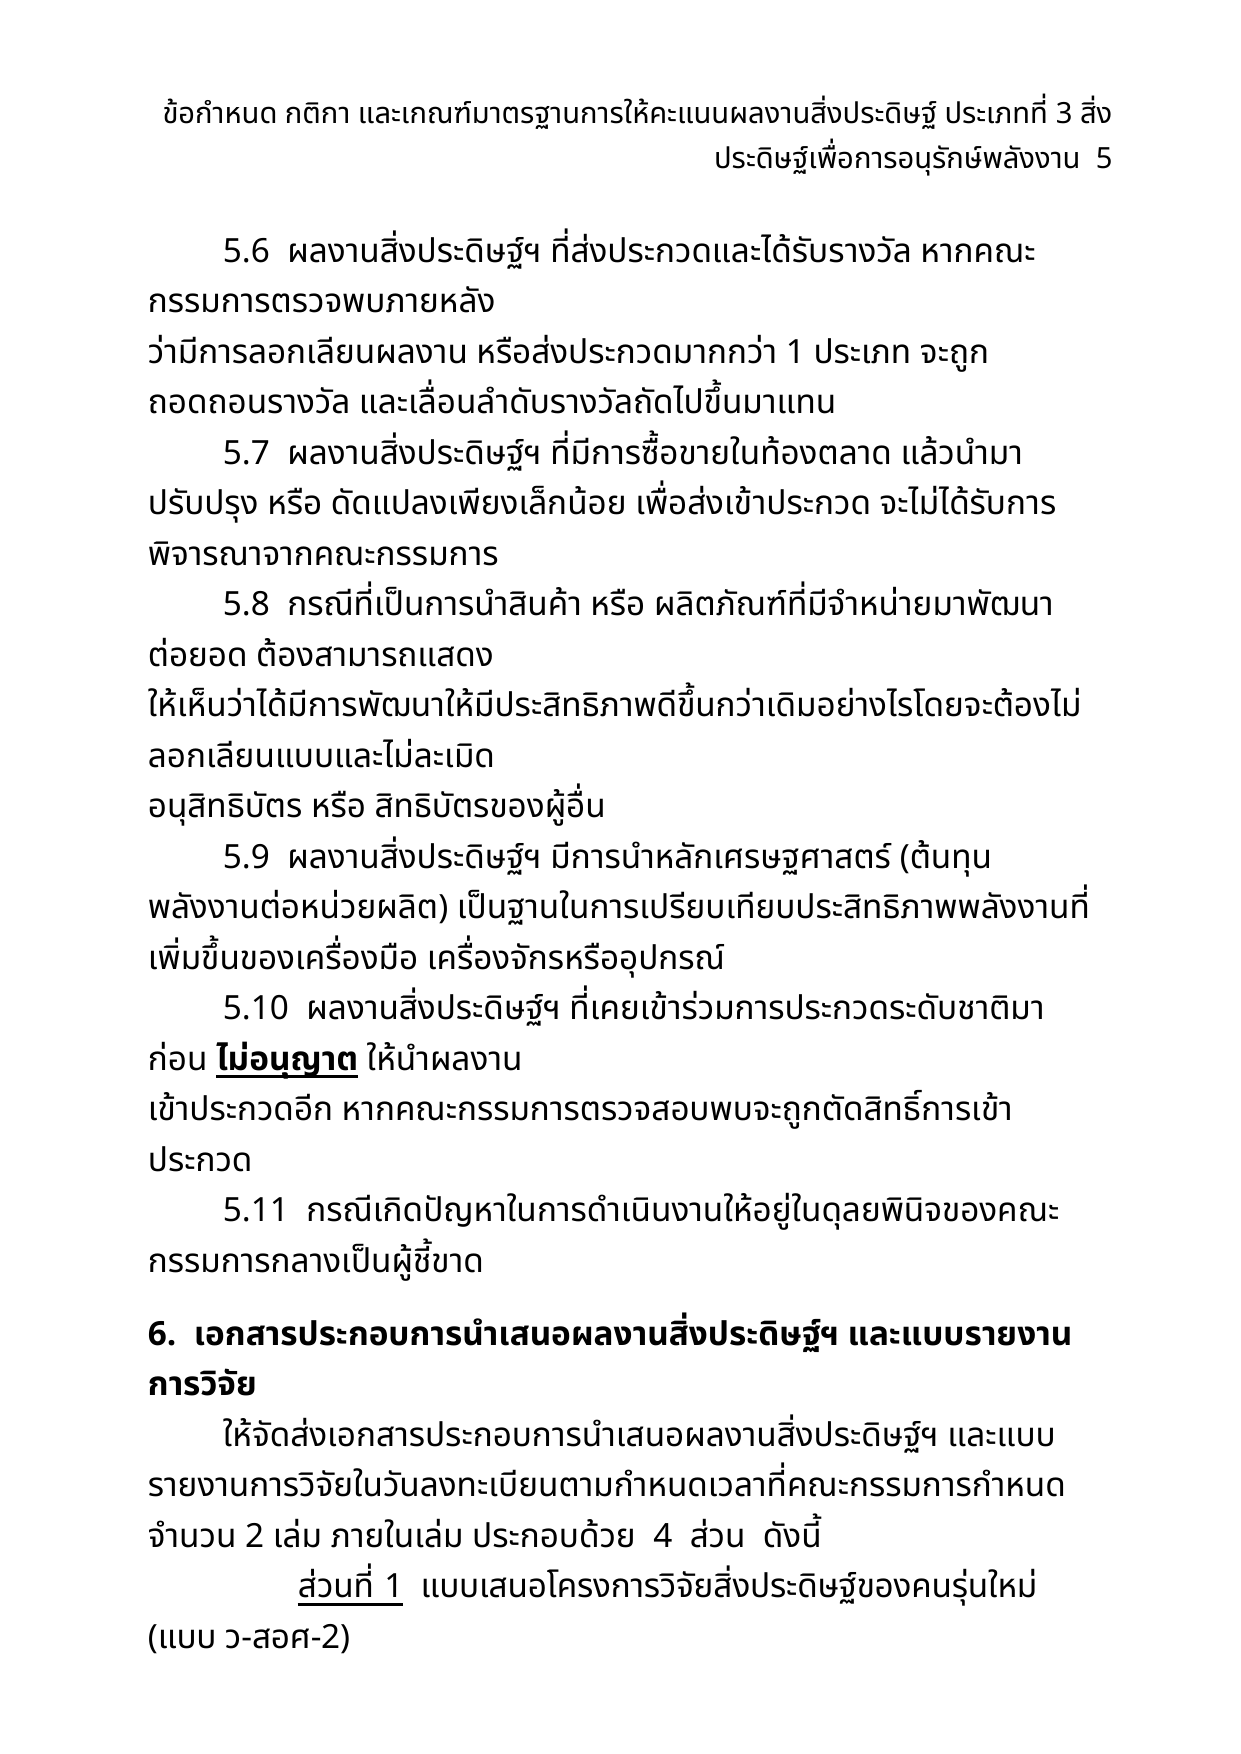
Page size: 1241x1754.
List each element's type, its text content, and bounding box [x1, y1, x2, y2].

subtitle 5.10 ผลงานสิ่งประดิษฐ์ฯ ที่เคยเข้าร่วมการประกวดระดับชาติมาก่อน ไม่อนุญาต ให้นำผลงาน เข้าประกวดอีก หากคณะกรรมการตรวจสอบพบจะถูกตัดสิทธิ์การเข้าประกวด [148, 984, 1092, 1186]
text ส่วนที่ 1 แบบเสนอโครงการวิจัยสิ่งประดิษฐ์ของคนรุ่นใหม่ (แบบ ว-สอศ-2) [148, 1562, 1097, 1663]
subtitle 5.7 ผลงานสิ่งประดิษฐ์ฯ ที่มีการซื้อขายในท้องตลาด แล้วนำมาปรับปรุง หรือ ดัดแปลงเพียงเล็กน้อย เพื่อส่งเข้าประกวด จะไม่ได้รับการพิจารณาจากคณะกรรมการ [148, 429, 1092, 580]
text ให้จัดส่งเอกสารประกอบการนำเสนอผลงานสิ่งประดิษฐ์ฯ และแบบรายงานการวิจัยในวันลงทะเบียนตามกำหนดเวลาที่คณะกรรมการกำหนด จํานวน 2 เล่ม ภายในเล่ม ประกอบด้วย 4 ส่วน ดังนี้ [148, 1411, 1092, 1562]
subtitle 5.6 ผลงานสิ่งประดิษฐ์ฯ ที่ส่งประกวดและได้รับรางวัล หากคณะกรรมการตรวจพบภายหลัง ว่ามีการลอกเลียนผลงาน หรือส่งประกวดมากกว่า 1 ประเภท จะถูกถอดถอนรางวัล และเลื่อนลำดับรางวัลถัดไปขึ้นมาแทน [148, 227, 1092, 429]
subtitle 5.11 กรณีเกิดปัญหาในการดำเนินงานให้อยู่ในดุลยพินิจของคณะกรรมการกลางเป็นผู้ชี้ขาด [148, 1186, 1092, 1287]
subtitle 5.8 กรณีที่เป็นการนำสินค้า หรือ ผลิตภัณฑ์ที่มีจำหน่ายมาพัฒนาต่อยอด ต้องสามารถแสดง ให้เห็นว่าได้มีการพัฒนาให้มีประสิทธิภาพดีขึ้นกว่าเดิมอย่างไรโดยจะต้องไม่ลอกเลียนแบบและไม่ละเมิด อนุสิทธิบัตร หรือ สิทธิบัตรของผู้อื่น [148, 580, 1092, 832]
subtitle 5.9 ผลงานสิ่งประดิษฐ์ฯ มีการนำหลักเศรษฐศาสตร์ (ต้นทุนพลังงานต่อหน่วยผลิต) เป็นฐานในการเปรียบเทียบประสิทธิภาพพลังงานที่เพิ่มขึ้นของเครื่องมือ เครื่องจักรหรืออุปกรณ์ [148, 832, 1092, 984]
text 6. เอกสารประกอบการนำเสนอผลงานสิ่งประดิษฐ์ฯ และแบบรายงานการวิจัย [148, 1310, 1092, 1411]
